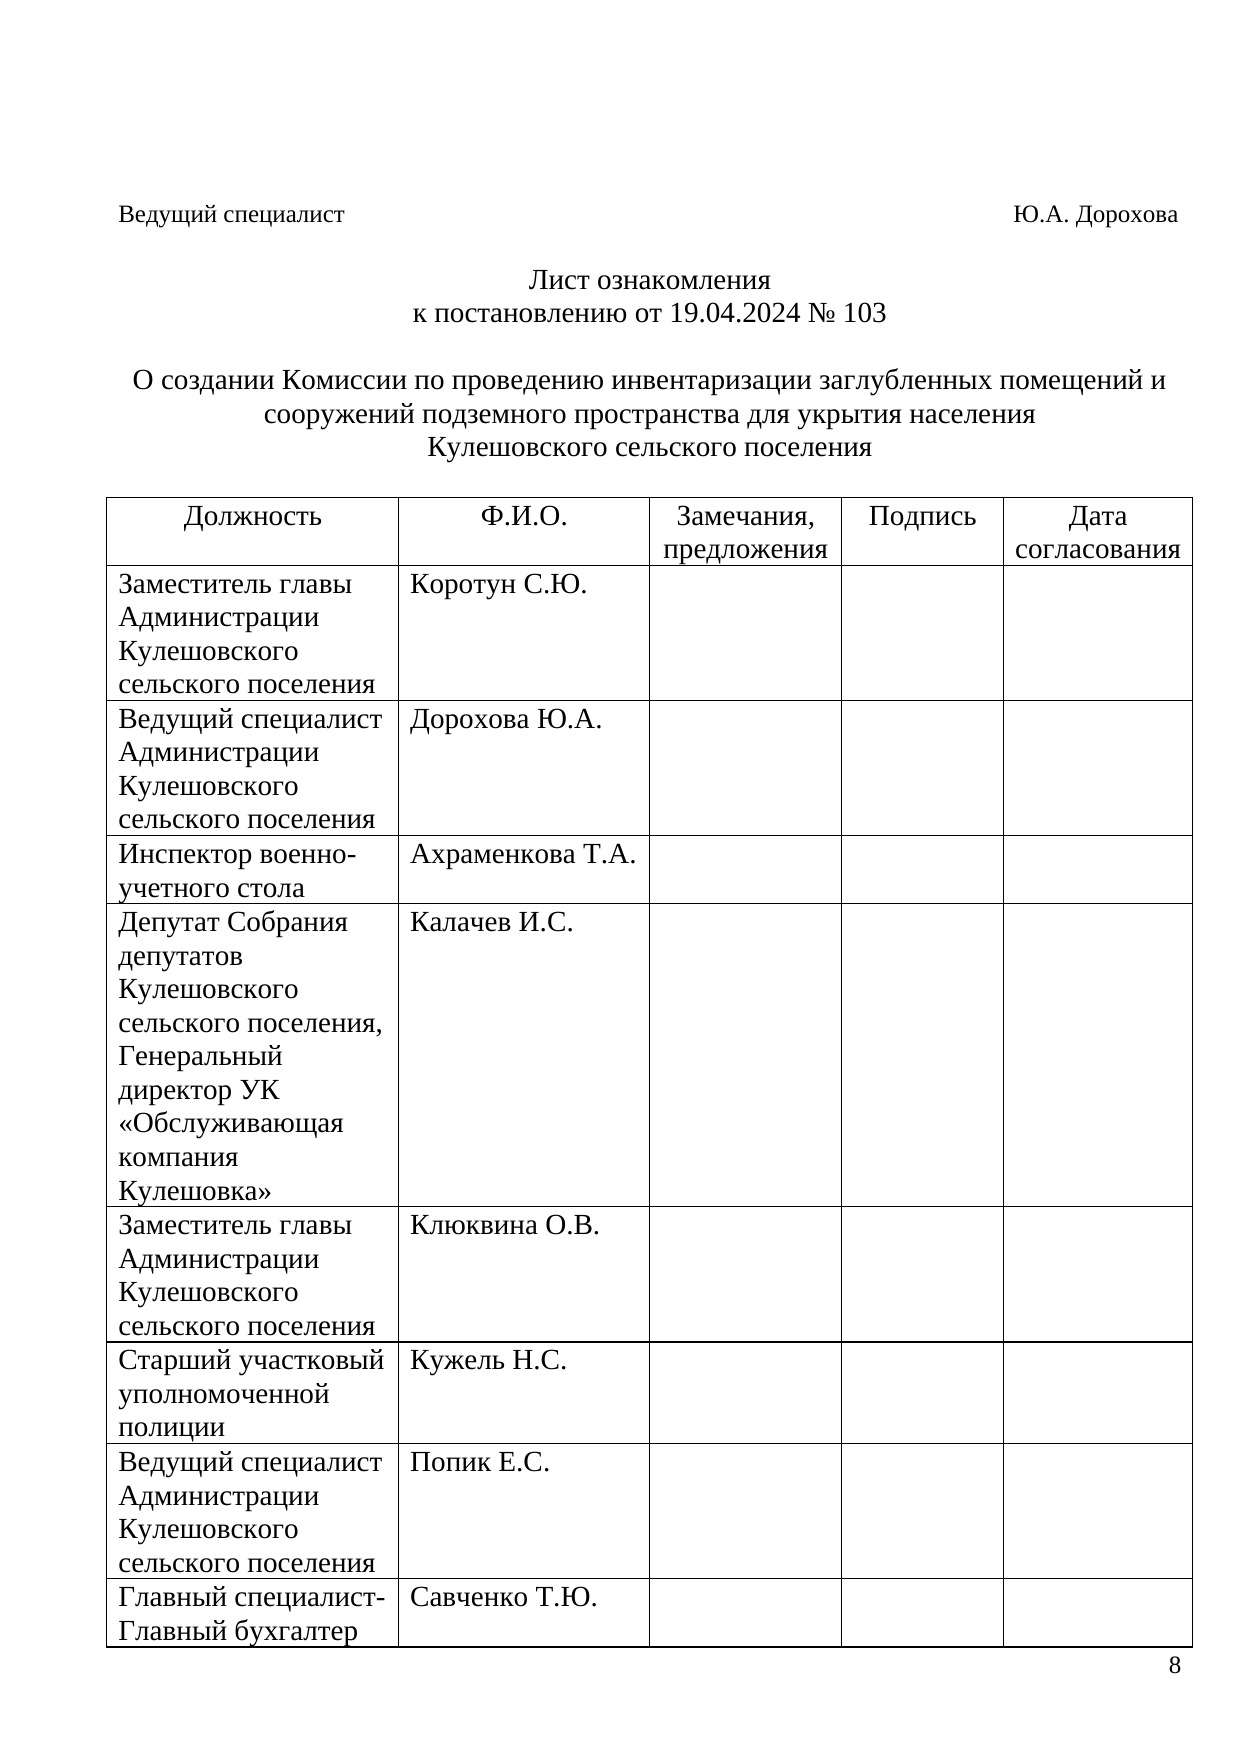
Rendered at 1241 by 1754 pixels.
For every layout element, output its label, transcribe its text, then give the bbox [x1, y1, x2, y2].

table_cell [1004, 1207, 1192, 1341]
table_cell Заместитель главы Администрации Кулешовского сельского поселения [107, 1207, 398, 1341]
table_cell Савченко Т.Ю. [399, 1579, 649, 1646]
table_cell [650, 1207, 841, 1341]
table_cell Ахраменкова Т.А. [399, 836, 649, 903]
table_cell [842, 566, 1003, 700]
table_cell Ведущий специалист Администрации Кулешовского сельского поселения [107, 701, 398, 835]
table_cell Дорохова Ю.А. [399, 701, 649, 835]
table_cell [107, 1579, 398, 1646]
table_cell Заместитель главы Администрации Кулешовского сельского поселения [107, 566, 398, 700]
table_cell [1004, 566, 1192, 700]
table_cell [842, 1343, 1003, 1443]
table_cell [842, 1444, 1003, 1578]
table_cell [1004, 1579, 1192, 1646]
table_cell [842, 904, 1003, 1206]
table_header Должность [107, 498, 398, 565]
table_cell Коротун С.Ю. [399, 566, 649, 700]
table_cell Ведущий специалист Администрации Кулешовского сельского поселения [107, 1444, 398, 1578]
table_cell Депутат Собрания депутатов Кулешовского сельского поселения, Генеральный директор УК «Обслуживающая компания Кулешовка» [107, 904, 398, 1206]
table_cell Инспектор военно-учетного стола [107, 836, 398, 903]
table_cell Калачев И.С. [399, 904, 649, 1206]
table_cell [1004, 1343, 1192, 1443]
table_header Дата согласования [1004, 498, 1192, 565]
table_cell [842, 1579, 1003, 1646]
table_cell [650, 1343, 841, 1443]
text Кулешовского сельского поселения [118, 429, 1181, 463]
table_cell [650, 1579, 841, 1646]
text к постановлению от 19.04.2024 № 103 [118, 295, 1181, 329]
table_cell [1004, 701, 1192, 835]
table_cell [1004, 836, 1192, 903]
table_cell [1004, 1444, 1192, 1578]
table_cell [1004, 904, 1192, 1206]
table_header Ф.И.О. [399, 498, 649, 565]
table_cell [650, 904, 841, 1206]
text Лист ознакомления [118, 262, 1181, 295]
table_cell [650, 701, 841, 835]
table_cell [842, 701, 1003, 835]
table_cell [650, 566, 841, 700]
table_cell [842, 836, 1003, 903]
table_cell [650, 836, 841, 903]
table_header Подпись [842, 498, 1003, 565]
text Ведущий специалист Ю.А. Дорохова [118, 199, 1181, 228]
table_cell Кужель Н.С. [399, 1343, 649, 1443]
table_cell Попик Е.С. [399, 1444, 649, 1578]
table_cell Клюквина О.В. [399, 1207, 649, 1341]
table_cell Старший участковый уполномоченной полиции [107, 1343, 398, 1443]
table_cell [650, 1444, 841, 1578]
table_header Замечания, предложения [650, 498, 841, 565]
text О создании Комиссии по проведению инвентаризации заглубленных помещений и сооружений подземного пространства для укрытия населения [118, 362, 1181, 429]
table_cell [842, 1207, 1003, 1341]
